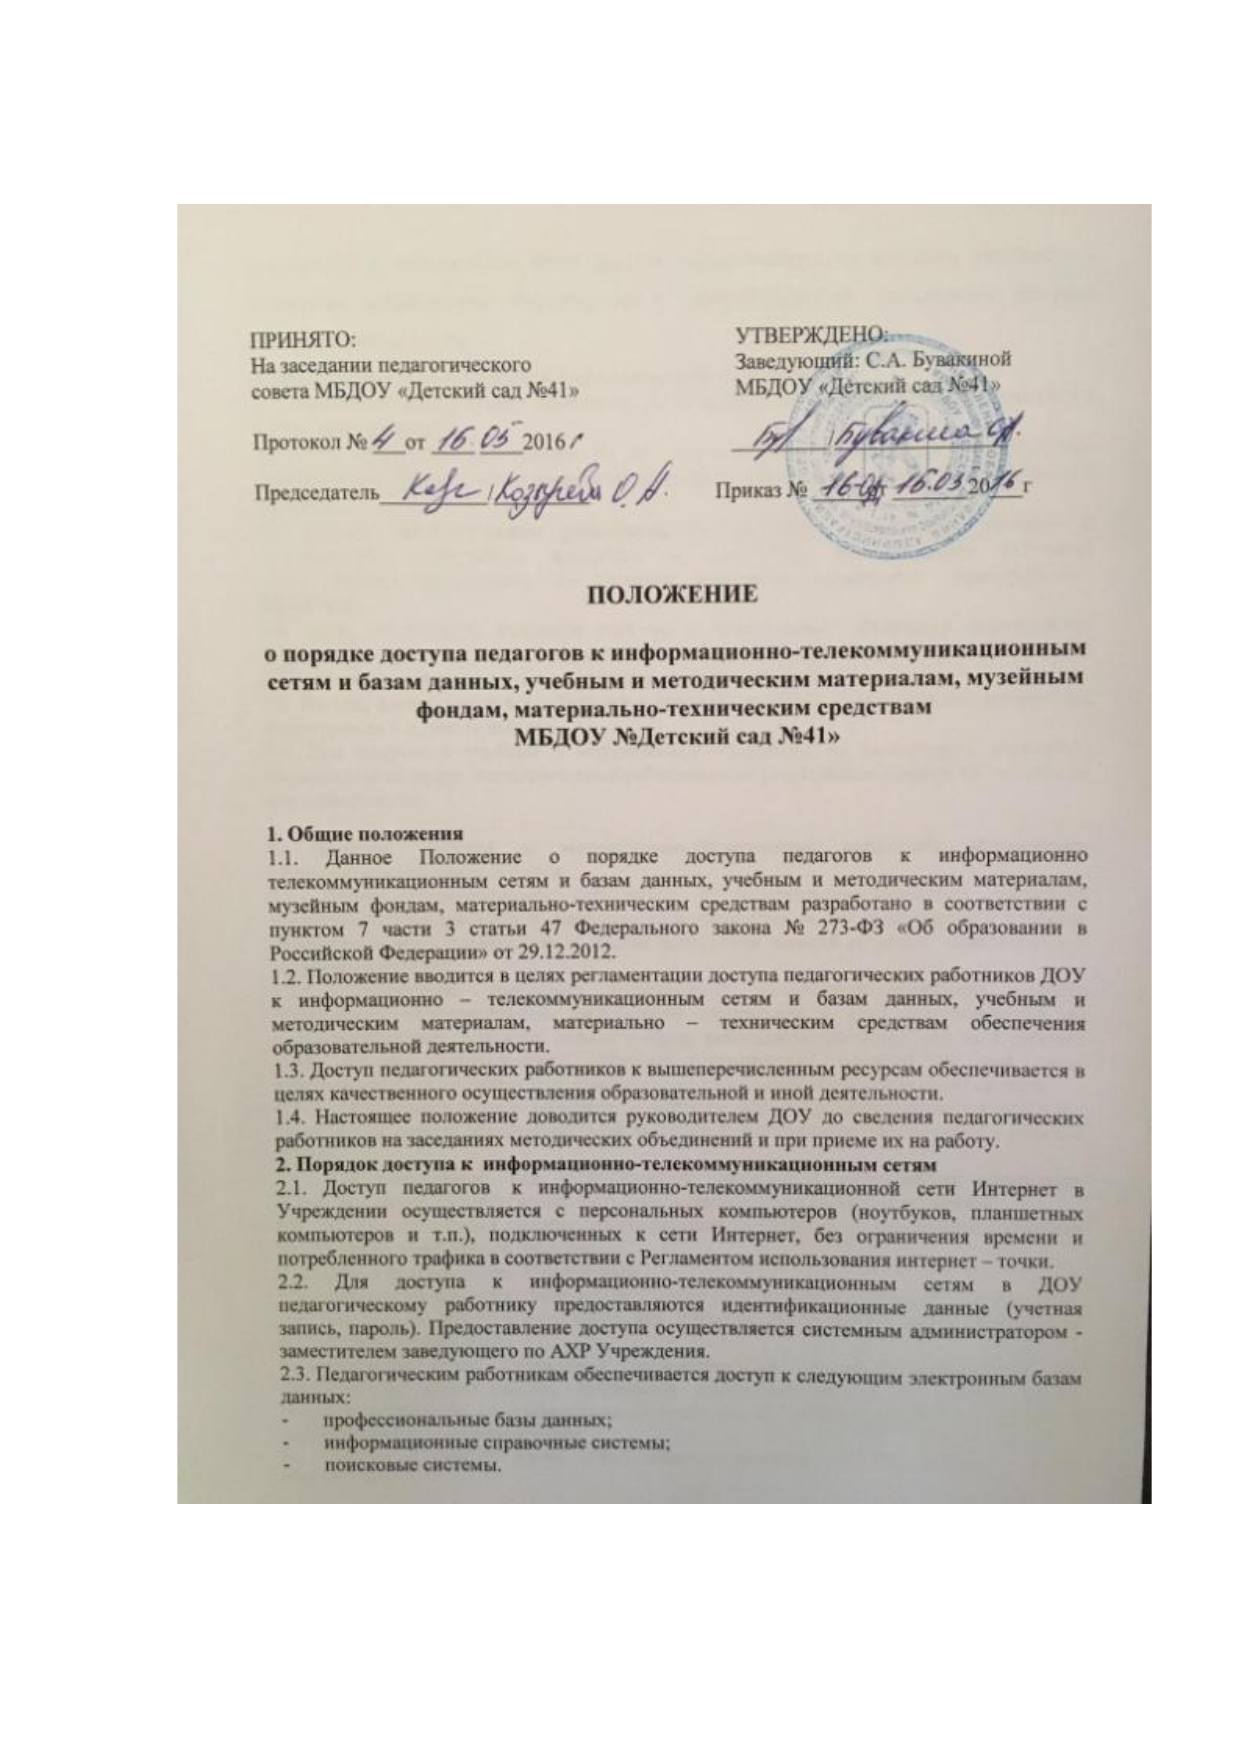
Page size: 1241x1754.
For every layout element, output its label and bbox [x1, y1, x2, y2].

picture [177, 204, 1152, 1504]
